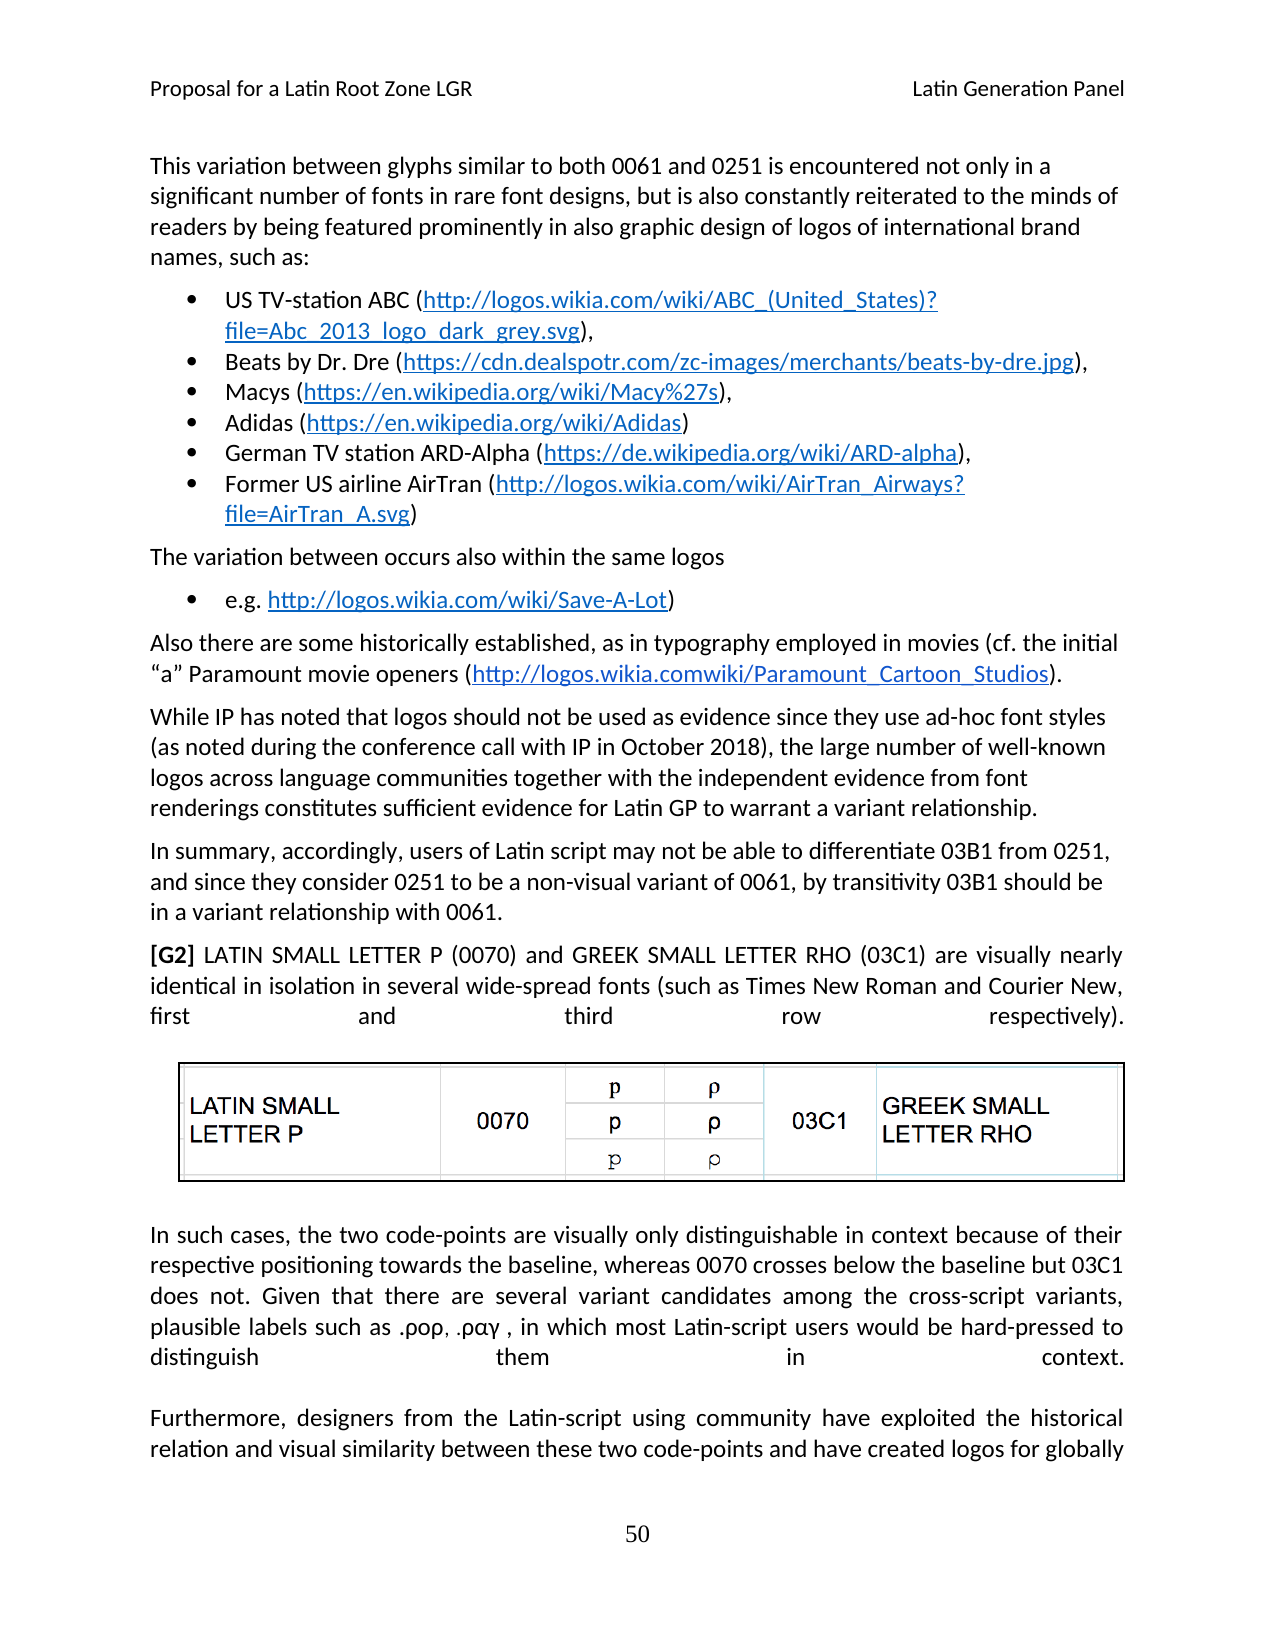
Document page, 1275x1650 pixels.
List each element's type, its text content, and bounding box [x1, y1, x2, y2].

list Adidas (https://en.wikipedia.org/wiki/Adidas) [187, 407, 1125, 437]
list German TV station ARD-Alpha (https://de.wikipedia.org/wiki/ARD-alpha), [187, 437, 1125, 468]
list Former US airline AirTran (http://logos.wikia.com/wiki/AirTran_Airways?file=AirTran_A.svg) [187, 468, 1125, 529]
text In summary, accordingly, users of Latin script may not be able to differentiate 03B1 from 0251, and since they consider 0251 to be a non-visual variant of 0061, by transitivity 03B1 should be in a variant relationship with 0061. [150, 835, 1125, 927]
text This variation between glyphs similar to both 0061 and 0251 is encountered not only in a significant number of fonts in rare font designs, but is also constantly reiterated to the minds of readers by being featured prominently in also graphic design of logos of international brand names, such as: [150, 150, 1125, 272]
list e.g. http://logos.wikia.com/wiki/Save-A-Lot) [187, 584, 1125, 615]
text Also there are some historically established, as in typography employed in movies (cf. the initial “a” Paramount movie openers (http://logos.wikia.comwiki/Paramount_Cartoon_Studios). [150, 627, 1125, 688]
text The variation between occurs also within the same logos [150, 541, 1125, 572]
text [150, 939, 1125, 1463]
list Macys (https://en.wikipedia.org/wiki/Macy%27s), [187, 376, 1125, 407]
list Beats by Dr. Dre (https://cdn.dealspotr.com/zc-images/merchants/beats-by-dre.jpg), [187, 346, 1125, 376]
list US TV-station ABC (http://logos.wikia.com/wiki/ABC_(United_States)?file=Abc_2013_logo_dark_grey.svg), [187, 284, 1125, 346]
text While IP has noted that logos should not be used as evidence since they use ad-hoc font styles (as noted during the conference call with IP in October 2018), the large number of well-known logos across language communities together with the independent evidence from font renderings constitutes sufficient evidence for Latin GP to warrant a variant relationship. [150, 701, 1125, 823]
picture [180, 1064, 1123, 1180]
